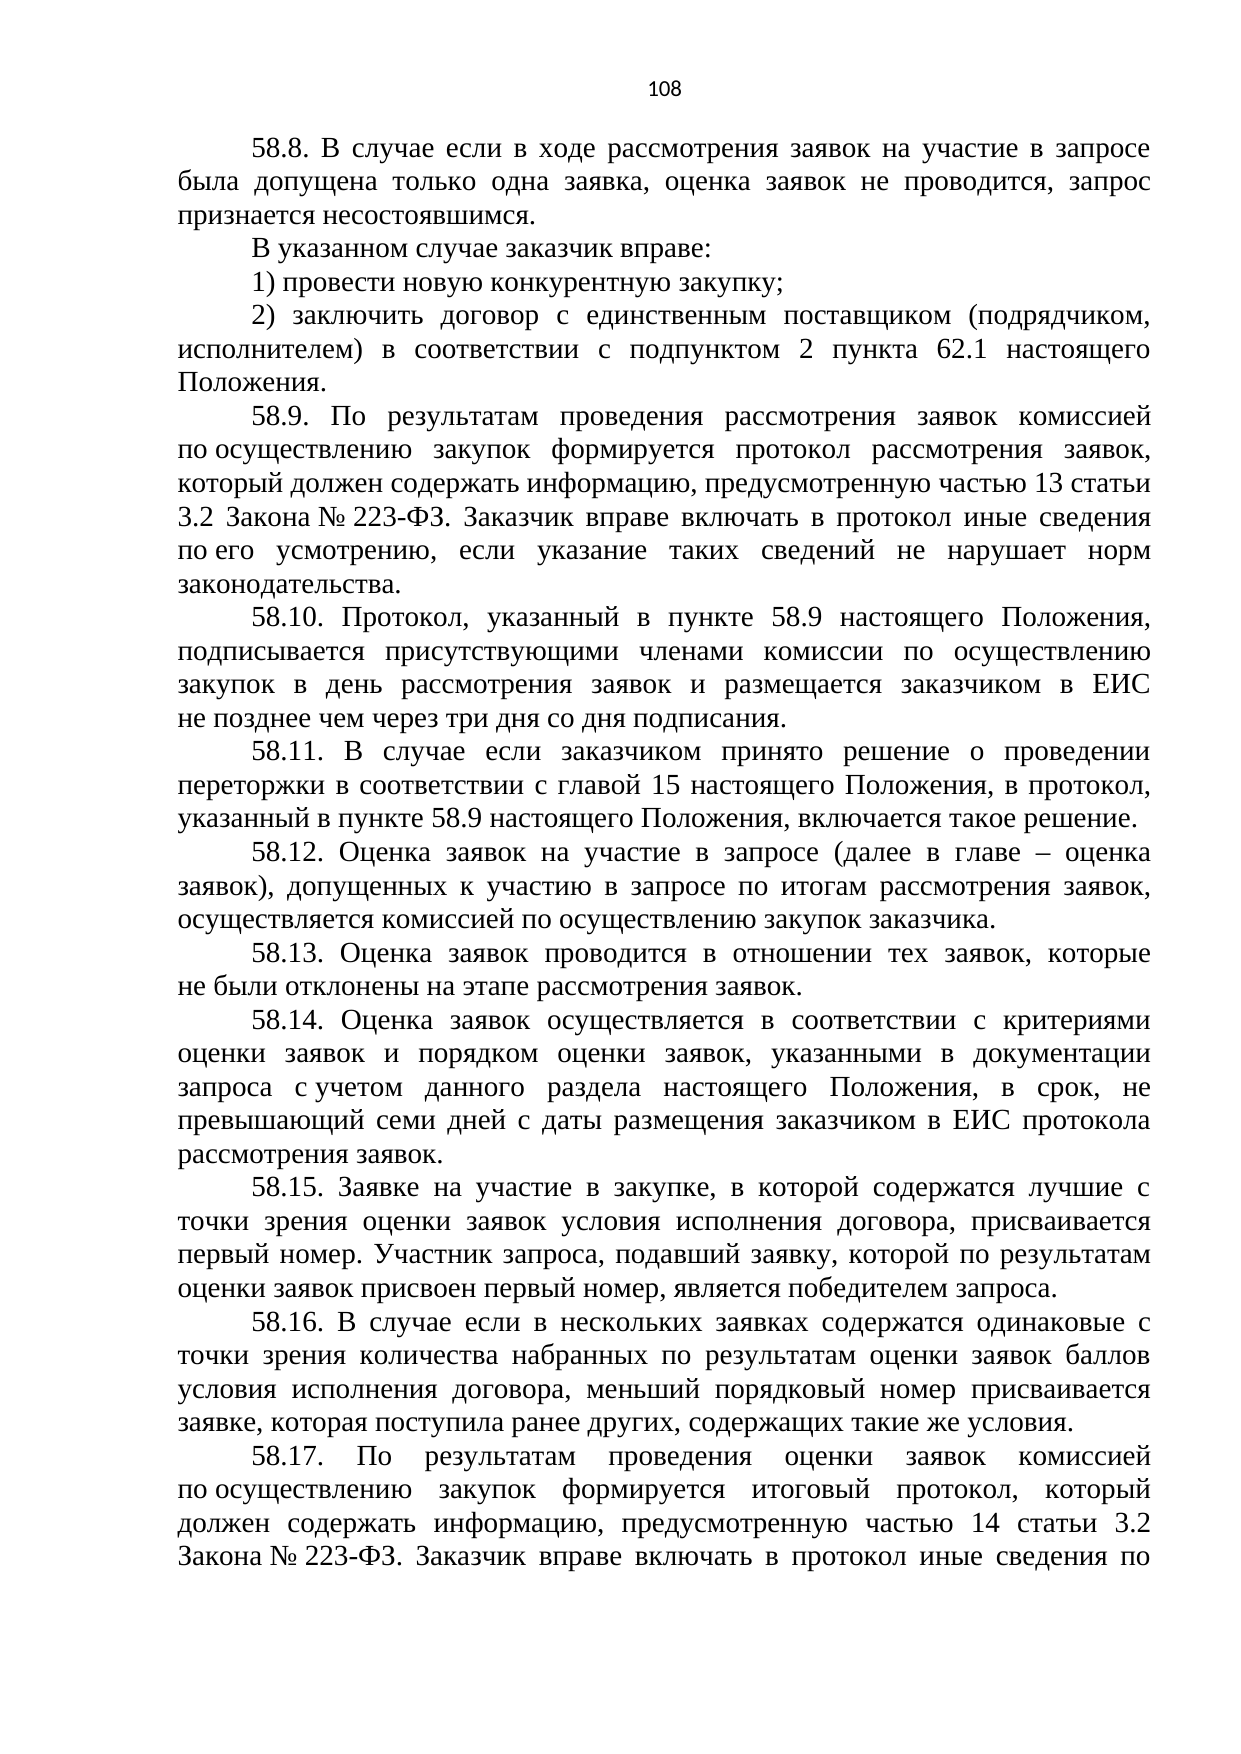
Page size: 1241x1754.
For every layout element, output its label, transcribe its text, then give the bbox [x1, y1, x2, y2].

text 58.16. В случае если в нескольких заявках содержатся одинаковые с точки зрения количества набранных по результатам оценки заявок баллов условия исполнения договора, меньший порядковый номер присваивается заявке, которая поступила ранее других, содержащих такие же условия. [177, 1304, 1152, 1438]
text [177, 1438, 1152, 1572]
text 2) заключить договор с единственным поставщиком (подрядчиком, исполнителем) в соответствии с подпунктом 2 пункта 62.1 настоящего Положения. [177, 297, 1152, 398]
text 58.14. Оценка заявок осуществляется в соответствии с критериями оценки заявок и порядком оценки заявок, указанными в документации запроса с учетом данного раздела настоящего Положения, в срок, не превышающий семи дней с даты размещения заказчиком в ЕИС протокола рассмотрения заявок. [177, 1002, 1152, 1169]
text 1) провести новую конкурентную закупку; [177, 264, 1152, 297]
text 58.8. В случае если в ходе рассмотрения заявок на участие в запросе была допущена только одна заявка, оценка заявок не проводится, запрос признается несостоявшимся. [177, 130, 1152, 230]
text 58.11. В случае если заказчиком принято решение о проведении переторжки в соответствии с главой 15 настоящего Положения, в протокол, указанный в пункте 58.9 настоящего Положения, включается такое решение. [177, 733, 1152, 834]
text 58.12. Оценка заявок на участие в запросе (далее в главе – оценка заявок), допущенных к участию в запросе по итогам рассмотрения заявок, осуществляется комиссией по осуществлению закупок заказчика. [177, 834, 1152, 935]
text 58.15. Заявке на участие в закупке, в которой содержатся лучшие с точки зрения оценки заявок условия исполнения договора, присваивается первый номер. Участник запроса, подавший заявку, которой по результатам оценки заявок присвоен первый номер, является победителем запроса. [177, 1169, 1152, 1304]
text 58.13. Оценка заявок проводится в отношении тех заявок, которые не были отклонены на этапе рассмотрения заявок. [177, 935, 1152, 1002]
text 58.10. Протокол, указанный в пункте 58.9 настоящего Положения, подписывается присутствующими членами комиссии по осуществлению закупок в день рассмотрения заявок и размещается заказчиком в ЕИС не позднее чем через три дня со дня подписания. [177, 599, 1152, 733]
text В указанном случае заказчик вправе: [177, 230, 1152, 264]
text 58.9. По результатам проведения рассмотрения заявок комиссией по осуществлению закупок формируется протокол рассмотрения заявок, который должен содержать информацию, предусмотренную частью 13 статьи 3.2 Закона № 223-ФЗ. Заказчик вправе включать в протокол иные сведения по его усмотрению, если указание таких сведений не нарушает норм законодательства. [177, 398, 1152, 599]
